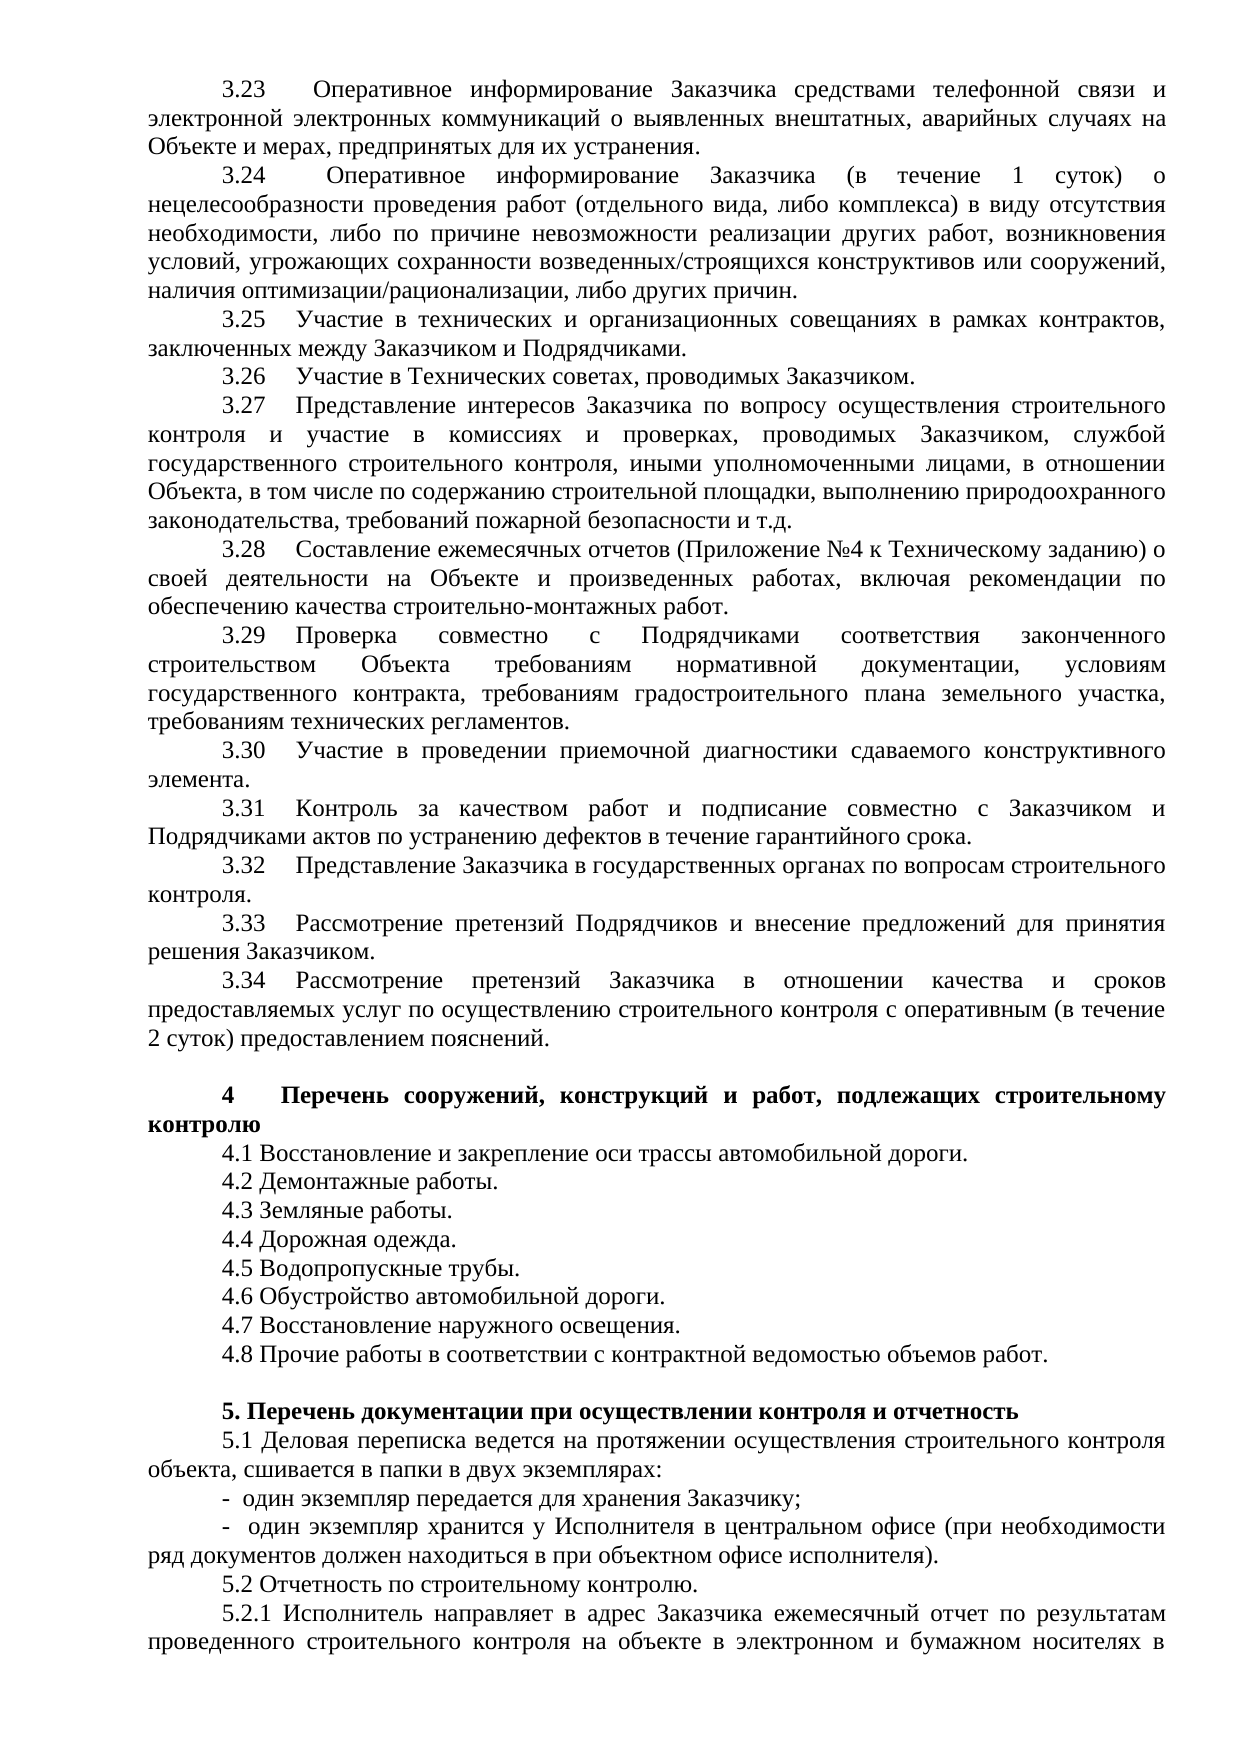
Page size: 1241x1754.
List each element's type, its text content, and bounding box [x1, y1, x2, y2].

text 4.1 Восстановление и закрепление оси трассы автомобильной дороги. [148, 1138, 1165, 1166]
text 5.2 Отчетность по строительному контролю. [148, 1569, 1167, 1598]
text 4.3 Земляные работы. [148, 1195, 1165, 1224]
list Проверка совместно с Подрядчиками соответствия законченного строительством Объекта требованиям нормативной документации, условиям государственного контракта, требованиям градостроительного плана земельного участка, требованиям технических регламентов. [148, 620, 1167, 735]
text 5.1 Деловая переписка ведется на протяжении осуществления строительного контроля объекта, сшивается в папки в двух экземплярах: [148, 1425, 1167, 1483]
text 4.6 Обустройство автомобильной дороги. [148, 1281, 1165, 1310]
list Рассмотрение претензий Подрядчиков и внесение предложений для принятия решения Заказчиком. [148, 908, 1167, 965]
text - один экземпляр передается для хранения Заказчику; [148, 1483, 1167, 1511]
text 5. Перечень документации при осуществлении контроля и отчетность [148, 1396, 1167, 1425]
list Представление интересов Заказчика по вопросу осуществления строительного контроля и участие в комиссиях и проверках, проводимых Заказчиком, службой государственного строительного контроля, иными уполномоченными лицами, в отношении Объекта, в том числе по содержанию строительной площадки, выполнению природоохранного законодательства, требований пожарной безопасности и т.д. [148, 390, 1167, 534]
list Оперативное информирование Заказчика (в течение 1 суток) о нецелесообразности проведения работ (отдельного вида, либо комплекса) в виду отсутствия необходимости, либо по причине невозможности реализации других работ, возникновения условий, угрожающих сохранности возведенных/строящихся конструктивов или сооружений, наличия оптимизации/рационализации, либо других причин. [148, 160, 1167, 304]
list Рассмотрение претензий Заказчика в отношении качества и сроков предоставляемых услуг по осуществлению строительного контроля с оперативным (в течение 2 суток) предоставлением пояснений. [148, 965, 1167, 1051]
list Контроль за качеством работ и подписание совместно с Заказчиком и Подрядчиками актов по устранению дефектов в течение гарантийного срока. [148, 793, 1167, 850]
text 4.7 Восстановление наружного освещения. [148, 1310, 1165, 1339]
list Участие в проведении приемочной диагностики сдаваемого конструктивного элемента. [148, 735, 1167, 793]
text 4.5 Водопропускные трубы. [148, 1253, 1165, 1281]
text 4.4 Дорожная одежда. [148, 1224, 1165, 1253]
list Перечень сооружений, конструкций и работ, подлежащих строительному контролю [148, 1080, 1167, 1138]
text 4.8 Прочие работы в соответствии с контрактной ведомостью объемов работ. [148, 1339, 1165, 1368]
list Оперативное информирование Заказчика средствами телефонной связи и электронной электронных коммуникаций о выявленных внештатных, аварийных случаях на Объекте и мерах, предпринятых для их устранения. [148, 74, 1167, 160]
list Участие в технических и организационных совещаниях в рамках контрактов, заключенных между Заказчиком и Подрядчиками. [148, 304, 1167, 361]
text - один экземпляр хранится у Исполнителя в центральном офисе (при необходимости ряд документов должен находиться в при объектном офисе исполнителя). [148, 1511, 1167, 1569]
list Участие в Технических советах, проводимых Заказчиком. [148, 361, 1167, 390]
text 4.2 Демонтажные работы. [148, 1166, 1165, 1195]
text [148, 1598, 1167, 1655]
list Представление Заказчика в государственных органах по вопросам строительного контроля. [148, 850, 1167, 908]
list Составление ежемесячных отчетов (Приложение №4 к Техническому заданию) о своей деятельности на Объекте и произведенных работах, включая рекомендации по обеспечению качества строительно-монтажных работ. [148, 534, 1167, 620]
